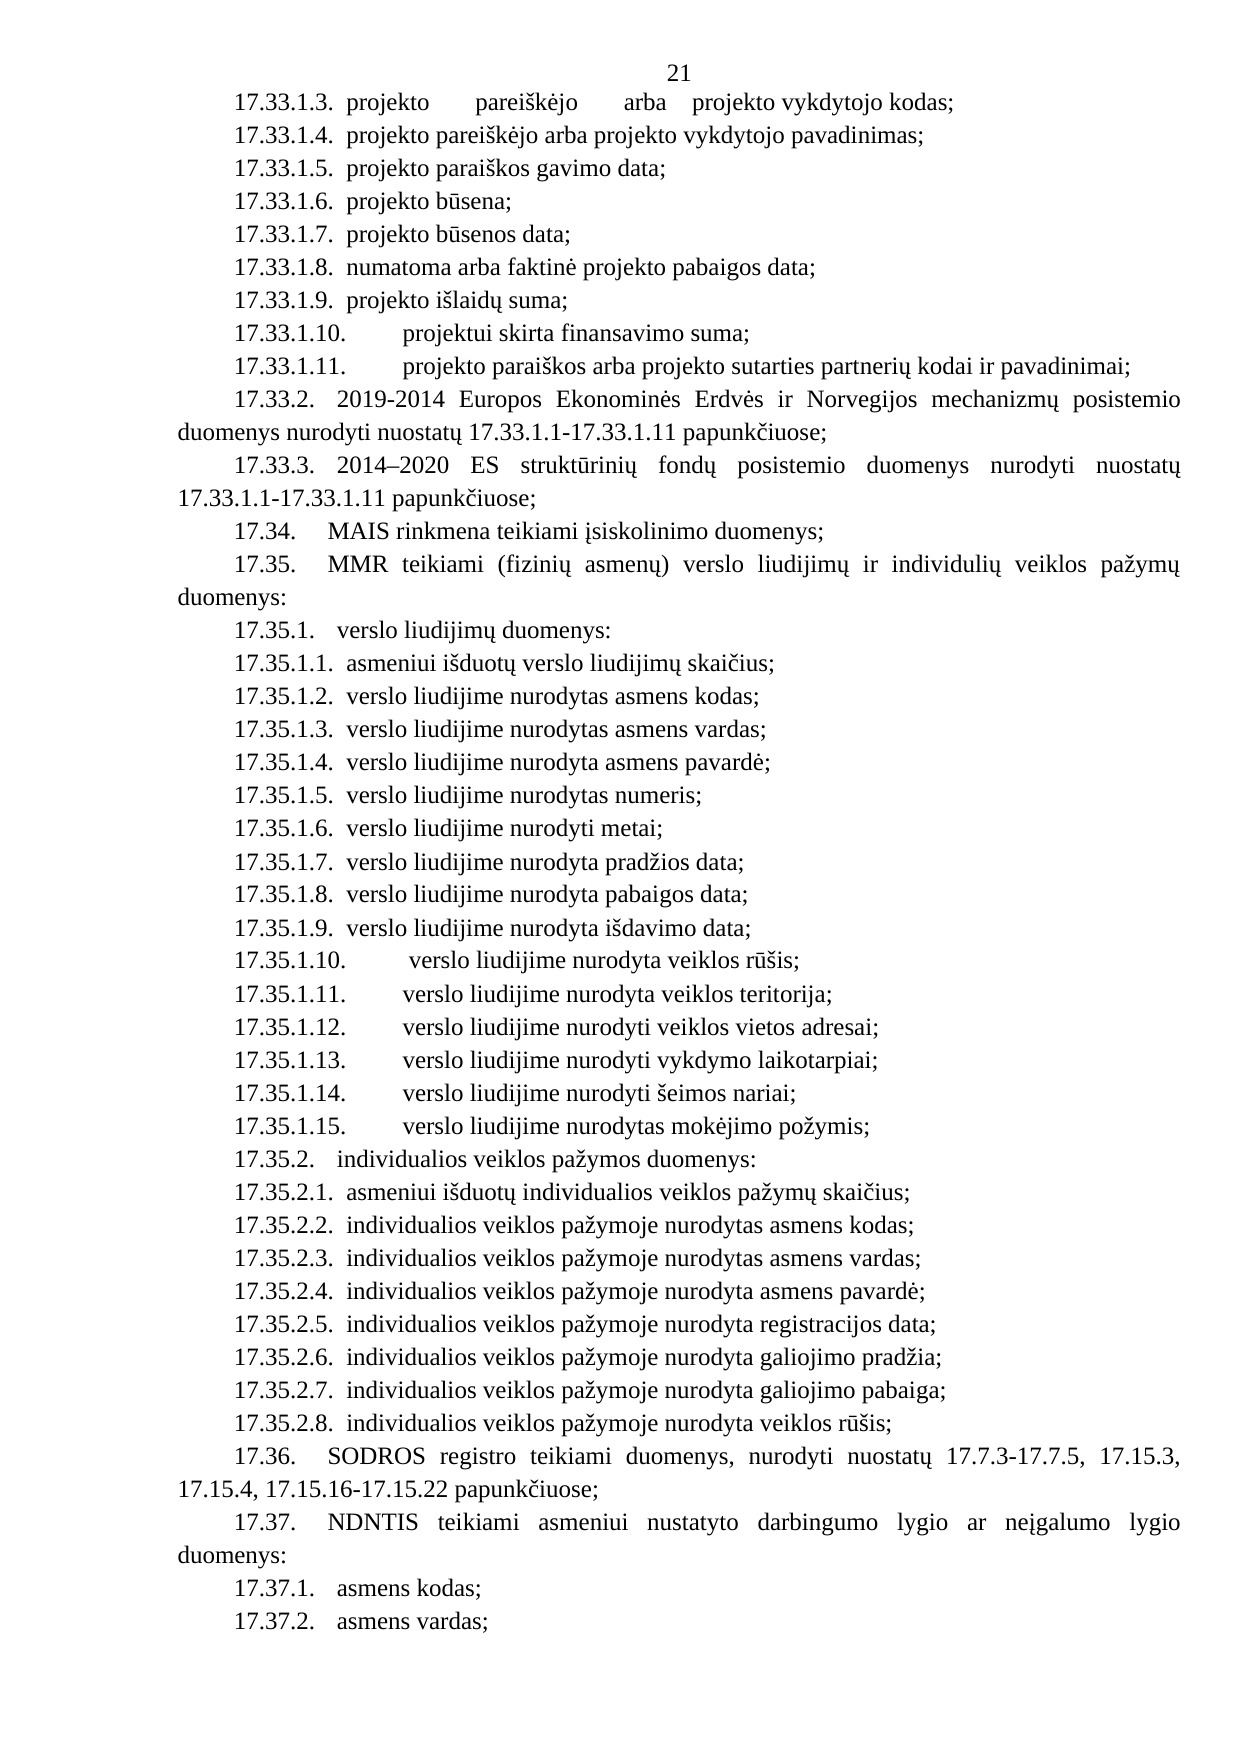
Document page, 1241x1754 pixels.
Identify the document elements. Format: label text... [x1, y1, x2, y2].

list projekto būsena; [177, 186, 1181, 215]
list individualios veiklos pažymoje nurodyta asmens pavardė; [177, 1276, 1181, 1304]
list verslo liudijime nurodyta pradžios data; [177, 847, 1181, 875]
list verslo liudijime nurodytas asmens kodas; [177, 681, 1181, 710]
list projekto išlaidų suma; [177, 285, 1181, 314]
list 2019-2014 Europos Ekonominės Erdvės ir Norvegijos mechanizmų posistemio duomenys nurodyti nuostatų 17.33.1.1-17.33.1.11 papunkčiuose; [177, 384, 1181, 446]
list individualios veiklos pažymos duomenys: [177, 1144, 1181, 1172]
list 2014–2020 ES struktūrinių fondų posistemio duomenys nurodyti nuostatų 17.33.1.1-17.33.1.11 papunkčiuose; [177, 450, 1181, 512]
list verslo liudijime nurodyta išdavimo data; [177, 913, 1181, 941]
list projekto pareiškėjo arba projekto vykdytojo pavadinimas; [177, 120, 1181, 149]
list projekto paraiškos gavimo data; [177, 153, 1181, 182]
list projekto pareiškėjo arba projekto vykdytojo kodas; [177, 87, 1181, 116]
list verslo liudijime nurodyti šeimos nariai; [177, 1078, 1181, 1106]
list verslo liudijime nurodyti veiklos vietos adresai; [177, 1012, 1181, 1040]
list verslo liudijime nurodytas mokėjimo požymis; [177, 1111, 1181, 1139]
list projektui skirta finansavimo suma; [177, 318, 1181, 347]
list individualios veiklos pažymoje nurodytas asmens vardas; [177, 1243, 1181, 1272]
list individualios veiklos pažymoje nurodyta galiojimo pabaiga; [177, 1375, 1181, 1404]
list SODROS registro teikiami duomenys, nurodyti nuostatų 17.7.3-17.7.5, 17.15.3, 17.15.4, 17.15.16-17.15.22 papunkčiuose; [177, 1441, 1181, 1503]
list verslo liudijime nurodyti metai; [177, 813, 1181, 842]
list MAIS rinkmena teikiami įsiskolinimo duomenys; [177, 516, 1181, 545]
list verslo liudijime nurodyta veiklos rūšis; [177, 946, 1181, 974]
list verslo liudijime nurodytas asmens vardas; [177, 714, 1181, 743]
list verslo liudijime nurodytas numeris; [177, 781, 1181, 809]
list verslo liudijime nurodyta pabaigos data; [177, 879, 1181, 908]
list verslo liudijime nurodyti vykdymo laikotarpiai; [177, 1045, 1181, 1073]
list asmeniui išduotų verslo liudijimų skaičius; [177, 648, 1181, 677]
list asmens kodas; [177, 1573, 1181, 1602]
list verslo liudijimų duomenys: [177, 615, 1181, 644]
list verslo liudijime nurodyta veiklos teritorija; [177, 979, 1181, 1007]
list individualios veiklos pažymoje nurodytas asmens kodas; [177, 1210, 1181, 1238]
list projekto paraiškos arba projekto sutarties partnerių kodai ir pavadinimai; [177, 351, 1181, 380]
list verslo liudijime nurodyta asmens pavardė; [177, 747, 1181, 776]
list MMR teikiami (fizinių asmenų) verslo liudijimų ir individulių veiklos pažymų duomenys: [177, 549, 1181, 611]
list asmens vardas; [177, 1606, 1181, 1635]
list asmeniui išduotų individualios veiklos pažymų skaičius; [177, 1177, 1181, 1206]
list NDNTIS teikiami asmeniui nustatyto darbingumo lygio ar neįgalumo lygio duomenys: [177, 1507, 1181, 1569]
list numatoma arba faktinė projekto pabaigos data; [177, 252, 1181, 281]
list projekto būsenos data; [177, 219, 1181, 248]
list individualios veiklos pažymoje nurodyta galiojimo pradžia; [177, 1342, 1181, 1371]
list individualios veiklos pažymoje nurodyta veiklos rūšis; [177, 1408, 1181, 1437]
list individualios veiklos pažymoje nurodyta registracijos data; [177, 1309, 1181, 1338]
